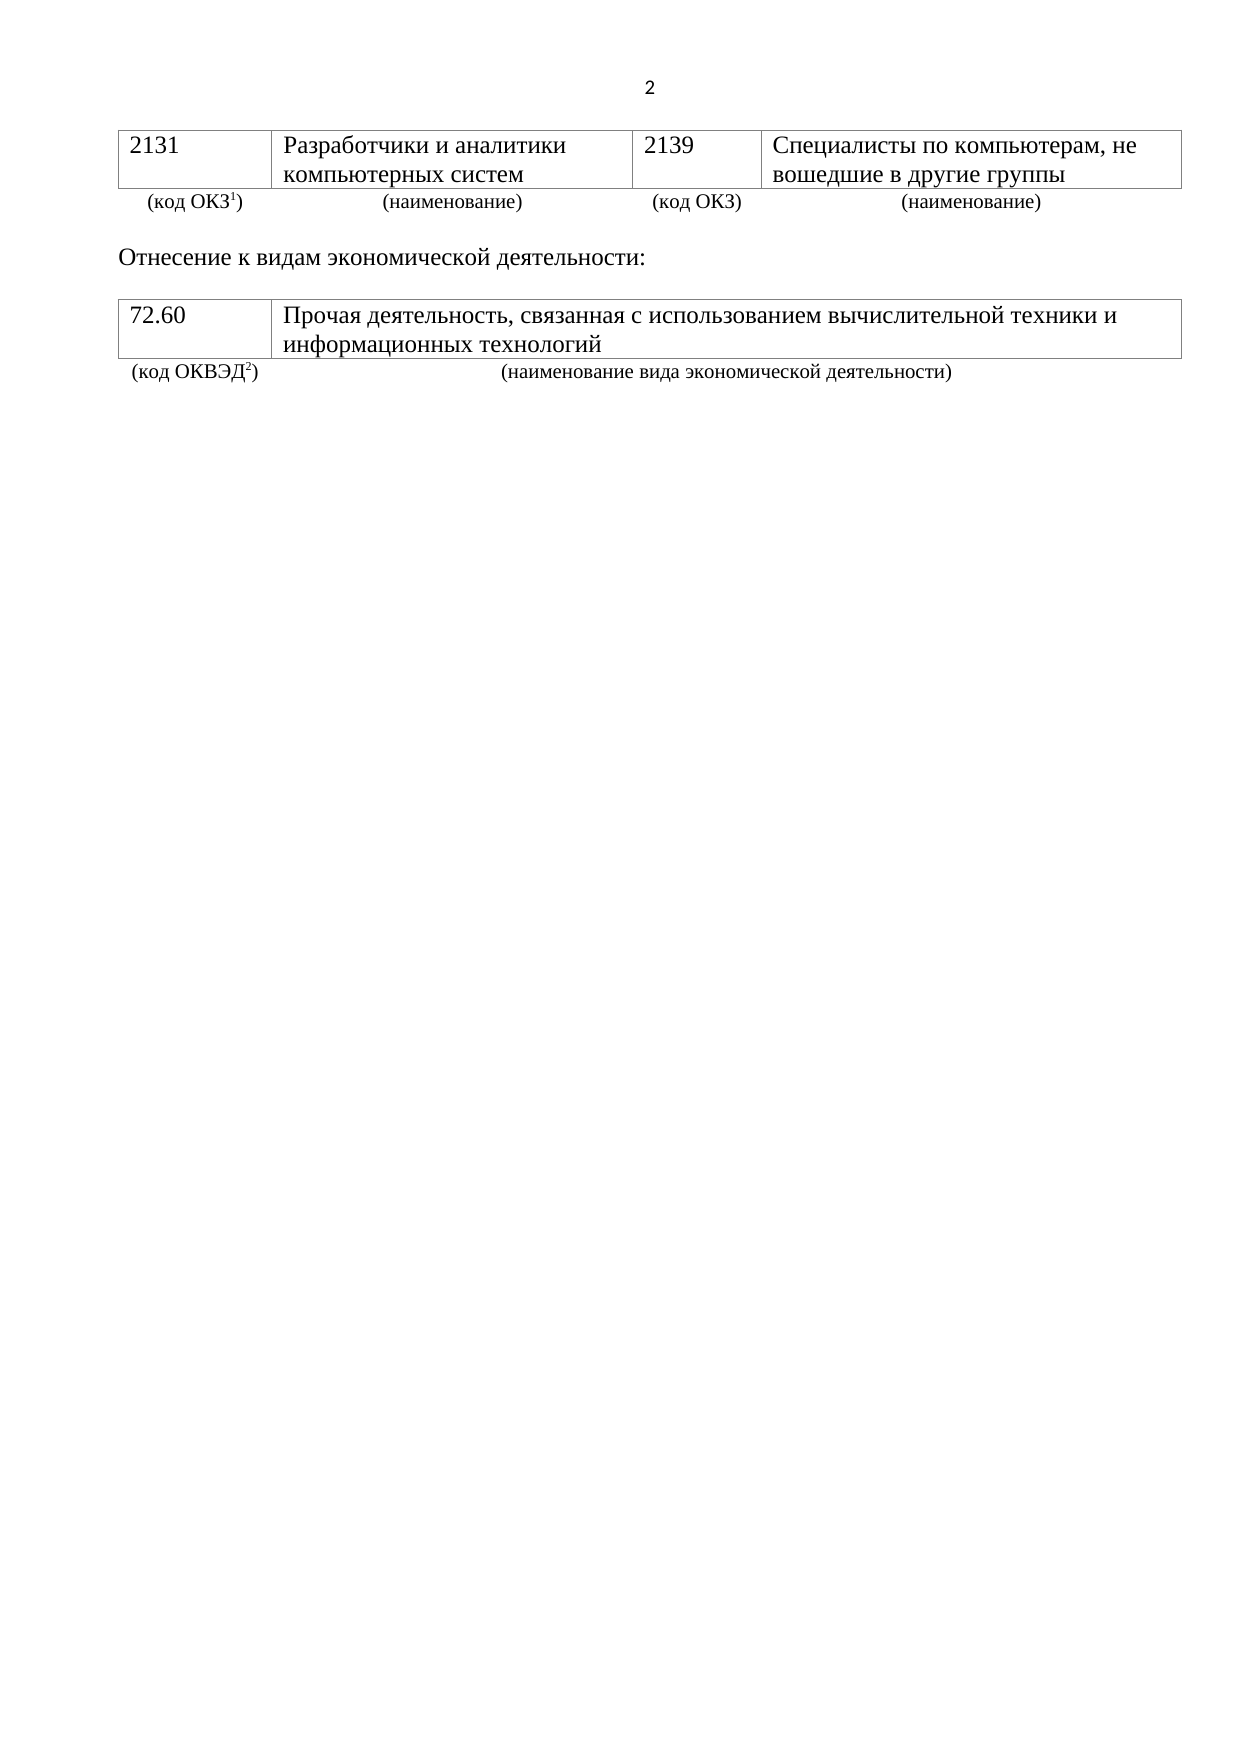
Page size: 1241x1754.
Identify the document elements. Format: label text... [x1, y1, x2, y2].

table_cell (наименование) [761, 189, 1181, 213]
text Отнесение к видам экономической деятельности: [118, 242, 1181, 271]
table_cell (код ОКВЭД) [118, 359, 272, 383]
table_cell 2139 [633, 131, 761, 188]
table_cell (код ОКЗ) [633, 189, 761, 213]
table_cell Разработчики и аналитики компьютерных систем [272, 131, 632, 188]
table_header Прочая деятельность, связанная с использованием вычислительной техники и информационных технологий [272, 300, 1181, 358]
table_cell (наименование) [272, 189, 633, 213]
table_cell (код ОКЗ) [118, 189, 272, 213]
table_cell (наименование вида экономической деятельности) [272, 359, 1181, 383]
table_cell Специалисты по компьютерам, не вошедшие в другие группы [762, 131, 1181, 188]
table_header 72.60 [119, 300, 271, 358]
table_cell 2131 [119, 131, 271, 188]
